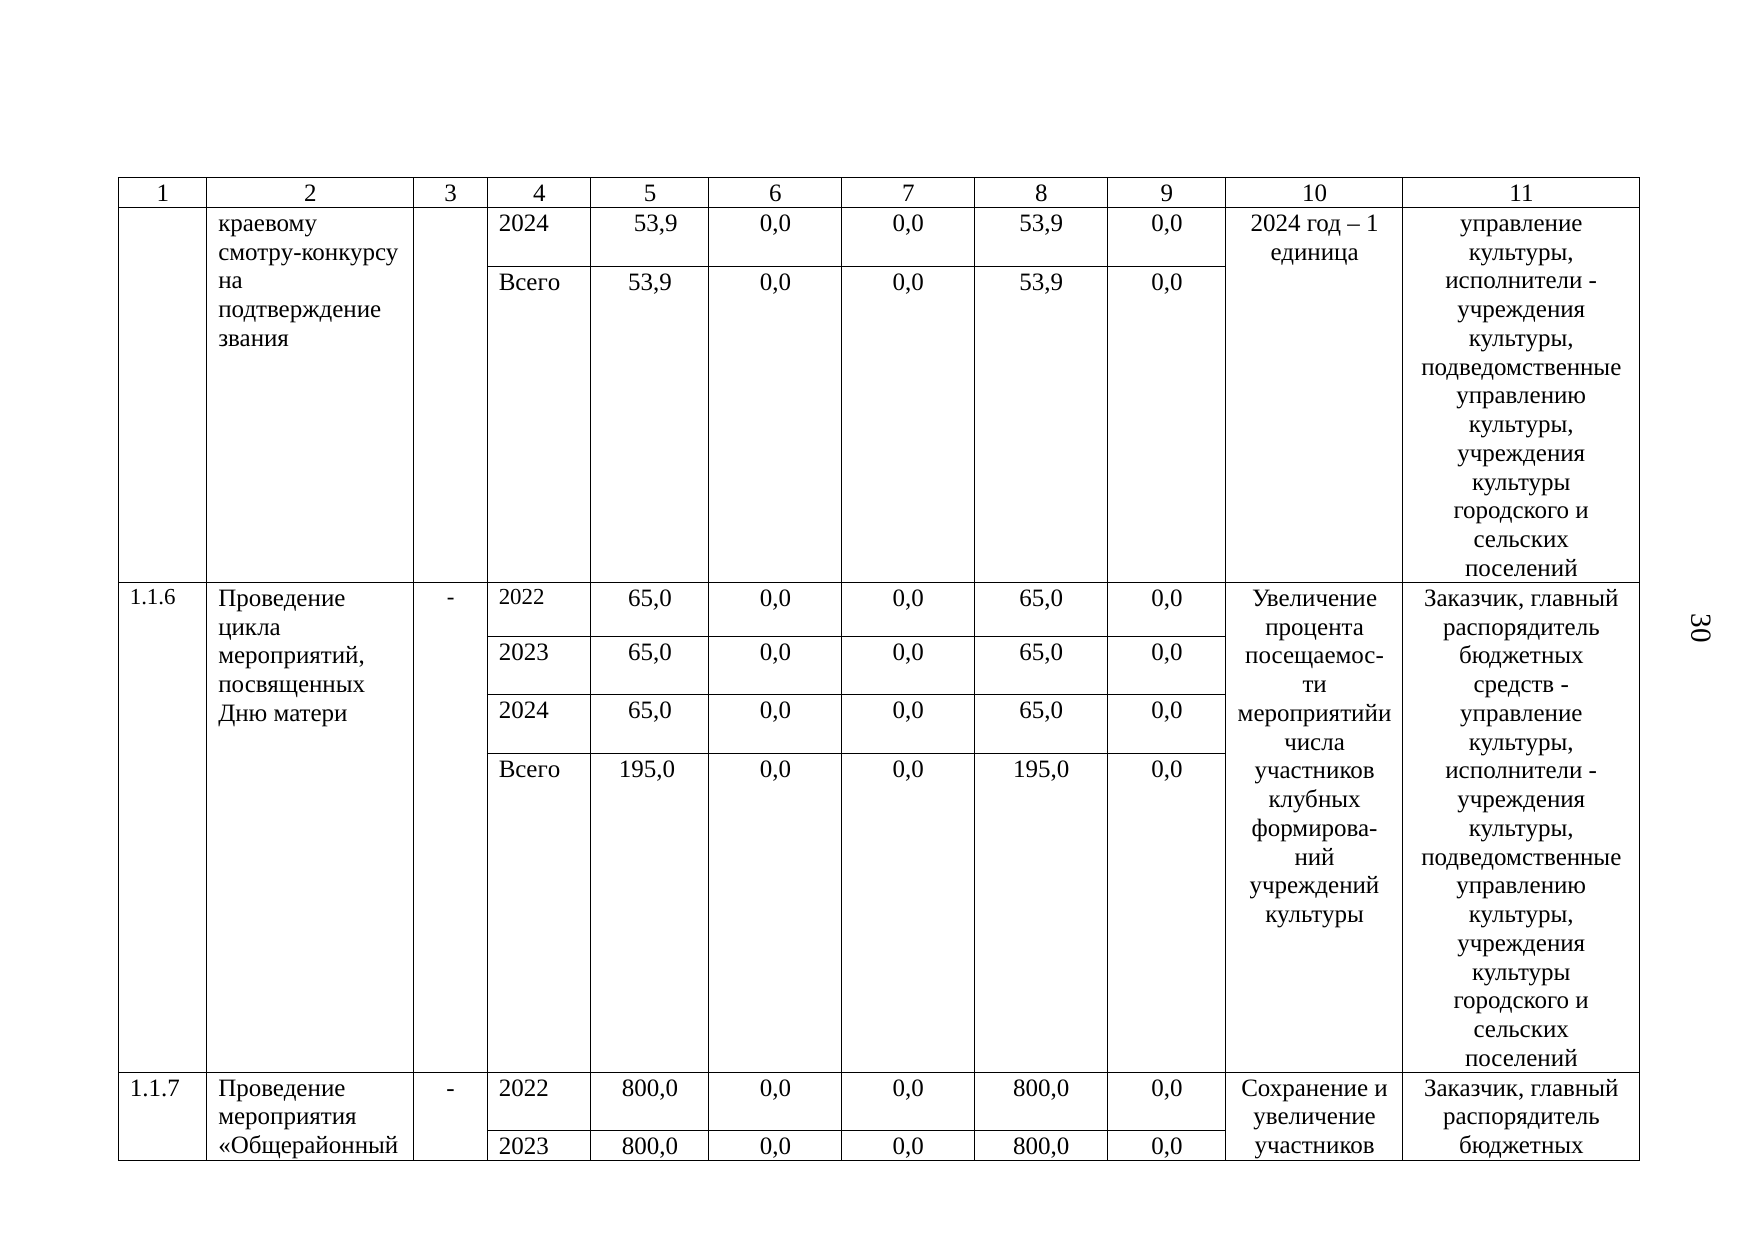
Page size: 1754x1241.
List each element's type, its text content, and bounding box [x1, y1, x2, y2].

table_cell 0,0 [1108, 208, 1225, 266]
table_cell - [414, 1073, 487, 1160]
table_cell 65,0 [975, 583, 1107, 636]
table_cell 0,0 [709, 754, 841, 1072]
table_cell 0,0 [709, 583, 841, 636]
table_cell 2024 [488, 695, 590, 753]
table_cell 0,0 [842, 267, 974, 582]
table_header 4 [488, 178, 590, 207]
table_cell Заказчик, главный распорядитель бюджетных средств - управление культуры, исполнители - учреждения культуры, подведомственные управлению культуры, учреждения культуры городского и сельских поселений [1403, 583, 1639, 1072]
table_cell 800,0 [975, 1073, 1107, 1130]
table_cell Увеличение процента посещаемос-ти мероприятийи числа участников клубных формирова-ний учреждений культуры [1226, 583, 1402, 1072]
table_cell Сохранение и увеличение участников клубных формирова-ний [1226, 1073, 1402, 1160]
table_header 8 [975, 178, 1107, 207]
table_header 1 [119, 178, 206, 207]
table_cell 0,0 [842, 637, 974, 694]
table_header 6 [709, 178, 841, 207]
table_cell 195,0 [975, 754, 1107, 1072]
table_cell 2024 [488, 208, 590, 266]
table_header 3 [414, 178, 487, 207]
table_header 5 [591, 178, 708, 207]
table_cell 800,0 [591, 1131, 708, 1160]
table_cell 0,0 [842, 695, 974, 753]
table_cell - [414, 583, 487, 1072]
table_cell 0,0 [709, 1073, 841, 1130]
table_cell Проведение цикла мероприятий, посвященных Дню матери [207, 583, 413, 1072]
table_cell 0,0 [1108, 1131, 1225, 1160]
table_cell 65,0 [975, 637, 1107, 694]
table_cell 65,0 [591, 583, 708, 636]
table_cell 2022 [488, 1073, 590, 1130]
table_cell 0,0 [709, 267, 841, 582]
table_cell 0,0 [709, 208, 841, 266]
table_cell 0,0 [709, 637, 841, 694]
table_cell 0,0 [842, 1073, 974, 1130]
table_cell 800,0 [975, 1131, 1107, 1160]
table_cell 2022 [488, 583, 590, 636]
table_cell Проведение мероприятия «Общерайонный выпускной» [207, 1073, 413, 1160]
table_cell 53,9 [975, 208, 1107, 266]
table_cell 53,9 [975, 267, 1107, 582]
table_cell 65,0 [591, 695, 708, 753]
table_cell 65,0 [591, 637, 708, 694]
table_header 11 [1403, 178, 1639, 207]
table_cell 2023 [488, 637, 590, 694]
table_header 2 [207, 178, 413, 207]
table_header 9 [1108, 178, 1225, 207]
table_cell 0,0 [709, 1131, 841, 1160]
table_cell 0,0 [842, 583, 974, 636]
table_cell 2023 [488, 1131, 590, 1160]
table_cell 65,0 [975, 695, 1107, 753]
table_cell 800,0 [591, 1073, 708, 1130]
table_header 7 [842, 178, 974, 207]
table_cell 1.1.6 [119, 583, 206, 1072]
table_cell 0,0 [709, 695, 841, 753]
table_cell 0,0 [1108, 267, 1225, 582]
table_cell 53,9 [591, 208, 708, 266]
table_cell 195,0 [591, 754, 708, 1072]
table_cell 0,0 [1108, 1073, 1225, 1130]
table_cell 1.1.7 [119, 1073, 206, 1160]
table_cell 0,0 [1108, 695, 1225, 753]
table_cell 0,0 [842, 1131, 974, 1160]
table_cell Всего [488, 754, 590, 1072]
table_cell 0,0 [842, 754, 974, 1072]
table_cell Заказчик, главный распорядитель бюджетных средств - управление культуры, исполнители - учреждения культуры, подведомственные управлению культуры, учреждения культуры городского и сельских поселений [1403, 1073, 1639, 1160]
table_cell 0,0 [1108, 583, 1225, 636]
table_cell 0,0 [1108, 754, 1225, 1072]
table_cell 0,0 [842, 208, 974, 266]
table_cell 53,9 [591, 267, 708, 582]
table_header 10 [1226, 178, 1402, 207]
table_cell Всего [488, 267, 590, 582]
table_cell 0,0 [1108, 637, 1225, 694]
